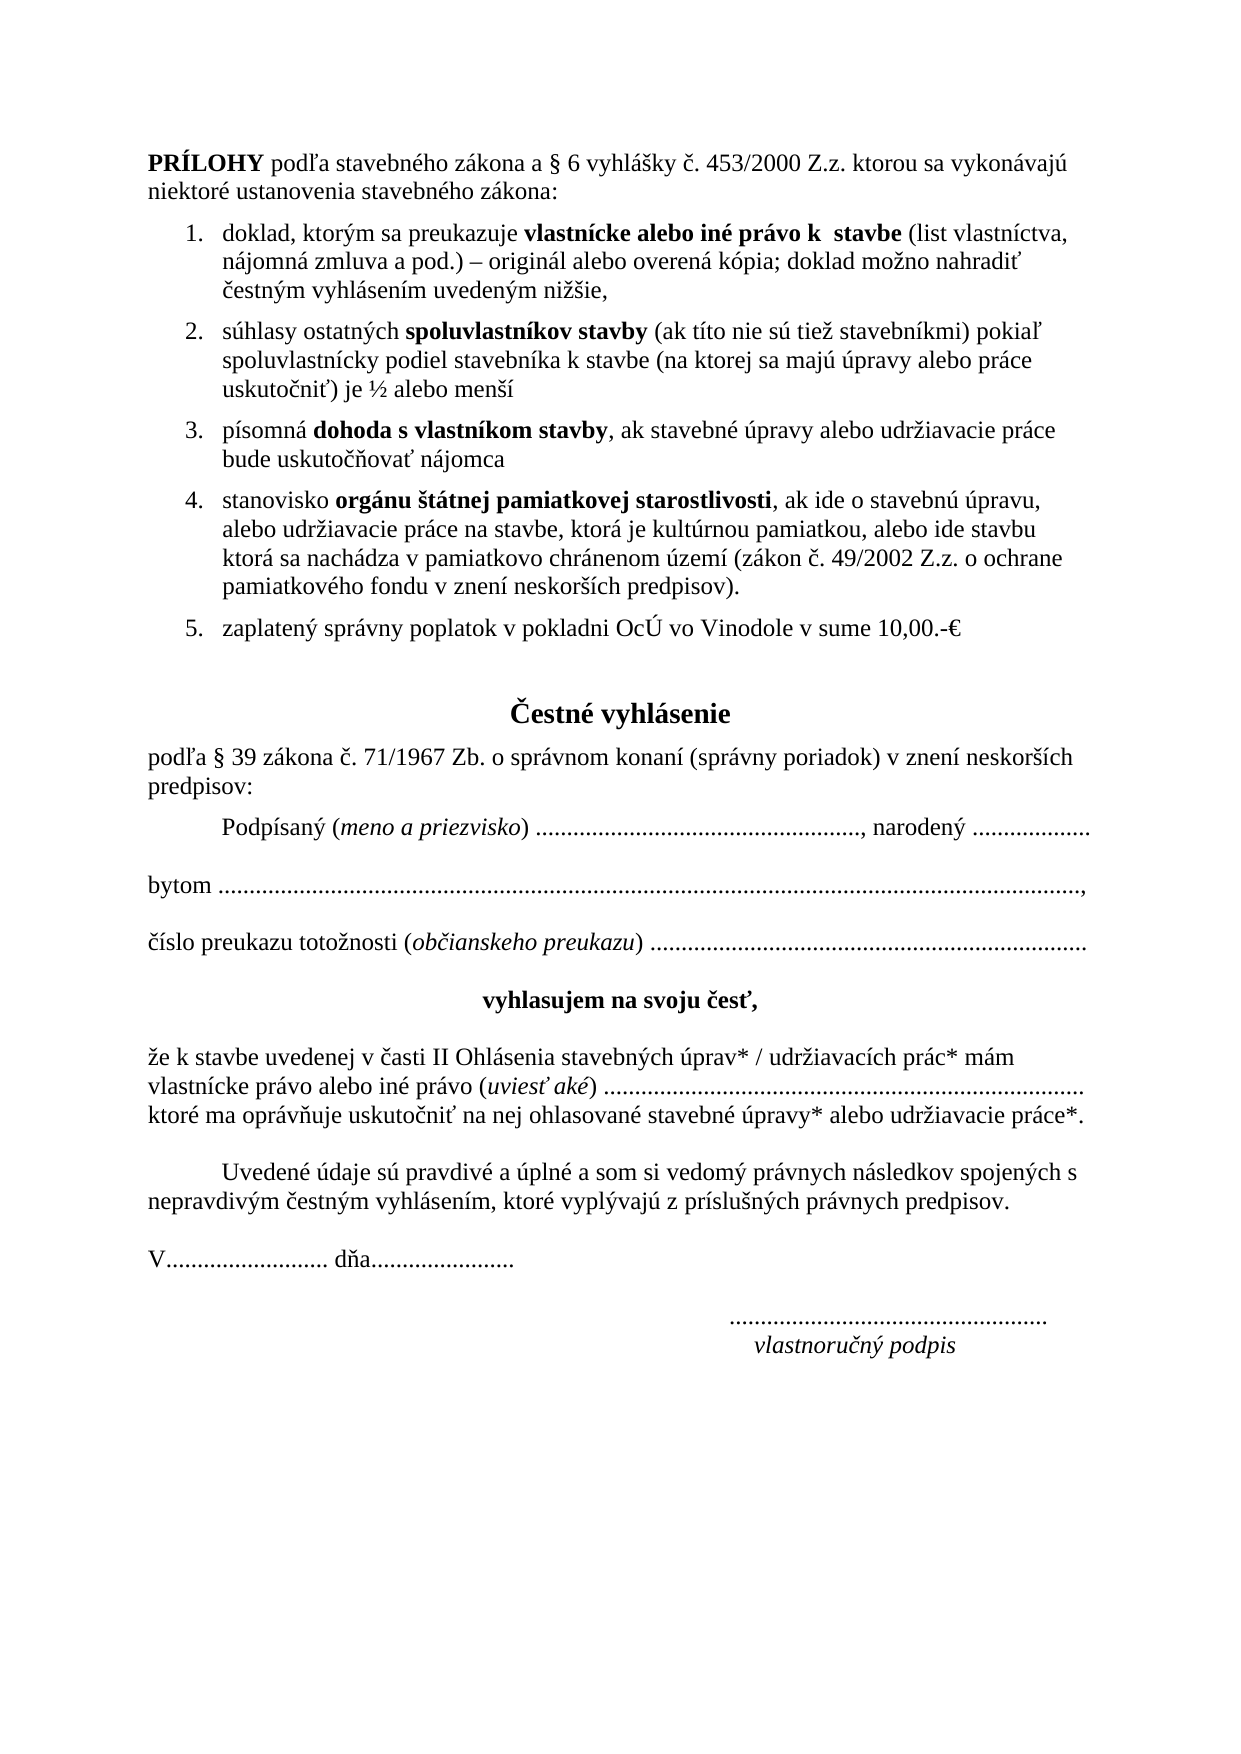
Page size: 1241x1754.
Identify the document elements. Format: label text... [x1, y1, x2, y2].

text číslo preukazu totožnosti (občianskeho preukazu) ...................................................................... [148, 927, 1093, 956]
text vlastnoručný podpis [148, 1330, 1093, 1359]
list stanovisko orgánu štátnej pamiatkovej starostlivosti, ak ide o stavebnú úpravu, alebo udržiavacie práce na stavbe, ktorá je kultúrnou pamiatkou, alebo ide stavbu ktorá sa nachádza v pamiatkovo chránenom území (zákon č. 49/2002 Z.z. o ochrane pamiatkového fondu v znení neskorších predpisov). [185, 485, 1093, 600]
text Uvedené údaje sú pravdivé a úplné a som si vedomý právnych následkov spojených s nepravdivým čestným vyhlásením, ktoré vyplývajú z príslušných právnych predpisov. [148, 1157, 1093, 1215]
list zaplatený správny poplatok v pokladni OcÚ vo Vinodole v sume 10,00.-€ [185, 613, 1093, 641]
list PRÍLOHY podľa stavebného zákona a § 6 vyhlášky č. 453/2000 Z.z. ktorou sa vykonávajú niektoré ustanovenia stavebného zákona: [148, 148, 1093, 205]
text podľa § 39 zákona č. 71/1967 Zb. o správnom konaní (správny poriadok) v znení neskorších predpisov: [148, 742, 1093, 800]
text ktoré ma oprávňuje uskutočniť na nej ohlasované stavebné úpravy* alebo udržiavacie práce*. [148, 1100, 1093, 1129]
text vyhlasujem na svoju česť, [148, 985, 1093, 1014]
text Podpísaný (meno a priezvisko) ...................................................., narodený ................... [148, 812, 1093, 841]
list písomná dohoda s vlastníkom stavby, ak stavebné úpravy alebo udržiavacie práce bude uskutočňovať nájomca [185, 415, 1093, 473]
list doklad, ktorým sa preukazuje vlastnícke alebo iné právo k stavbe (list vlastníctva, nájomná zmluva a pod.) – originál alebo overená kópia; doklad možno nahradiť čestným vyhlásením uvedeným nižšie, [185, 218, 1093, 304]
text Čestné vyhlásenie [148, 696, 1093, 730]
list súhlasy ostatných spoluvlastníkov stavby (ak títo nie sú tiež stavebníkmi) pokiaľ spoluvlastnícky podiel stavebníka k stavbe (na ktorej sa majú úpravy alebo práce uskutočniť) je ½ alebo menší [185, 316, 1093, 403]
text že k stavbe uvedenej v časti II Ohlásenia stavebných úprav* / udržiavacích prác* mám vlastnícke právo alebo iné právo (uviesť aké) ............................................................................. [148, 1042, 1093, 1100]
text ................................................... [148, 1301, 1093, 1330]
text V.......................... dňa....................... [148, 1244, 1093, 1272]
text bytom .........................................................................................................................................., [148, 870, 1093, 899]
